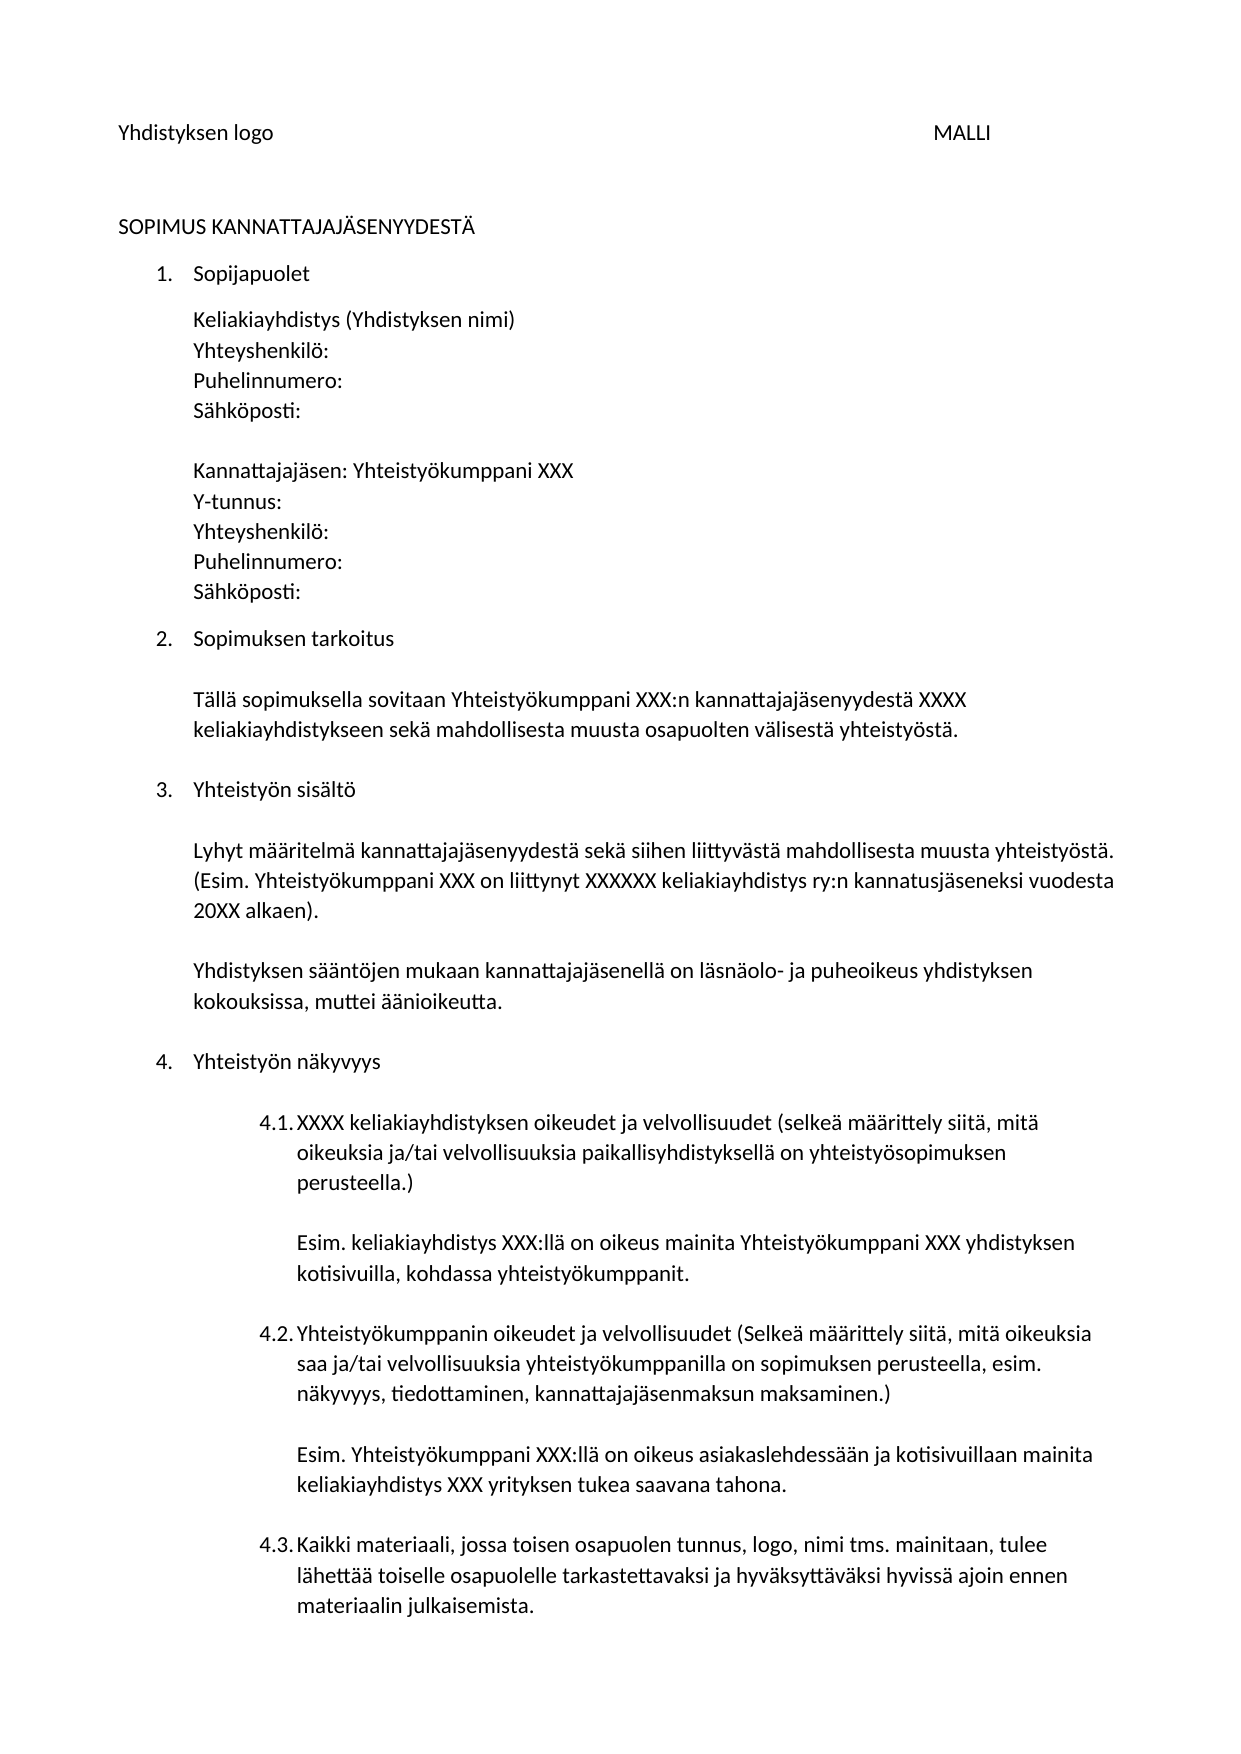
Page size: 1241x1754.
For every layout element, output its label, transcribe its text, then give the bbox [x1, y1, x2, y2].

text Yhdistyksen logo MALLI [118, 118, 1122, 146]
list Tällä sopimuksella sovitaan Yhteistyökumppani XXX:n kannattajajäsenyydestä XXXX keliakiayhdistykseen sekä mahdollisesta muusta osapuolten välisestä yhteistyöstä. [193, 654, 1122, 773]
text SOPIMUS KANNATTAJAJÄSENYYDESTÄ [118, 212, 1122, 240]
text Keliakiayhdistys (Yhdistyksen nimi) Yhteyshenkilö: [193, 306, 1122, 364]
text Sähköposti: Kannattajajäsen: Yhteistyökumppani XXX [193, 396, 1122, 485]
text Yhteyshenkilö: [193, 517, 1122, 545]
text Y-tunnus: [193, 487, 1122, 515]
list Sopimuksen tarkoitus [156, 624, 1122, 652]
list Yhteistyökumppanin oikeudet ja velvollisuudet (Selkeä määrittely siitä, mitä oikeuksia saa ja/tai velvollisuuksia yhteistyökumppanilla on sopimuksen perusteella, esim. näkyvyys, tiedottaminen, kannattajajäsenmaksun maksaminen.) Esim. Yhteistyökumppani XXX:llä on oikeus asiakaslehdessään ja kotisivuillaan mainita keliakiayhdistys XXX yrityksen tukea saavana tahona. [259, 1319, 1122, 1528]
list Kaikki materiaali, jossa toisen osapuolen tunnus, logo, nimi tms. mainitaan, tulee lähettää toiselle osapuolelle tarkastettavaksi ja hyväksyttäväksi hyvissä ajoin ennen materiaalin julkaisemista. [259, 1531, 1122, 1649]
list Sopijapuolet [156, 259, 1122, 287]
text Sähköposti: [193, 577, 1122, 606]
list Lyhyt määritelmä kannattajajäsenyydestä sekä siihen liittyvästä mahdollisesta muusta yhteistyöstä. (Esim. Yhteistyökumppani XXX on liittynyt XXXXXX keliakiayhdistys ry:n kannatusjäseneksi vuodesta 20XX alkaen). [193, 806, 1122, 924]
text Puhelinnumero: [193, 547, 1122, 575]
text Puhelinnumero: [193, 366, 1122, 394]
list Yhteistyön sisältö [156, 775, 1122, 803]
list Yhdistyksen sääntöjen mukaan kannattajajäsenellä on läsnäolo- ja puheoikeus yhdistyksen kokouksissa, muttei äänioikeutta. [193, 957, 1122, 1045]
list XXXX keliakiayhdistyksen oikeudet ja velvollisuudet (selkeä määrittely siitä, mitä oikeuksia ja/tai velvollisuuksia paikallisyhdistyksellä on yhteistyösopimuksen perusteella.) Esim. keliakiayhdistys XXX:llä on oikeus mainita Yhteistyökumppani XXX yhdistyksen kotisivuilla, kohdassa yhteistyökumppanit. [259, 1108, 1122, 1317]
list Yhteistyön näkyvyys [156, 1047, 1122, 1106]
